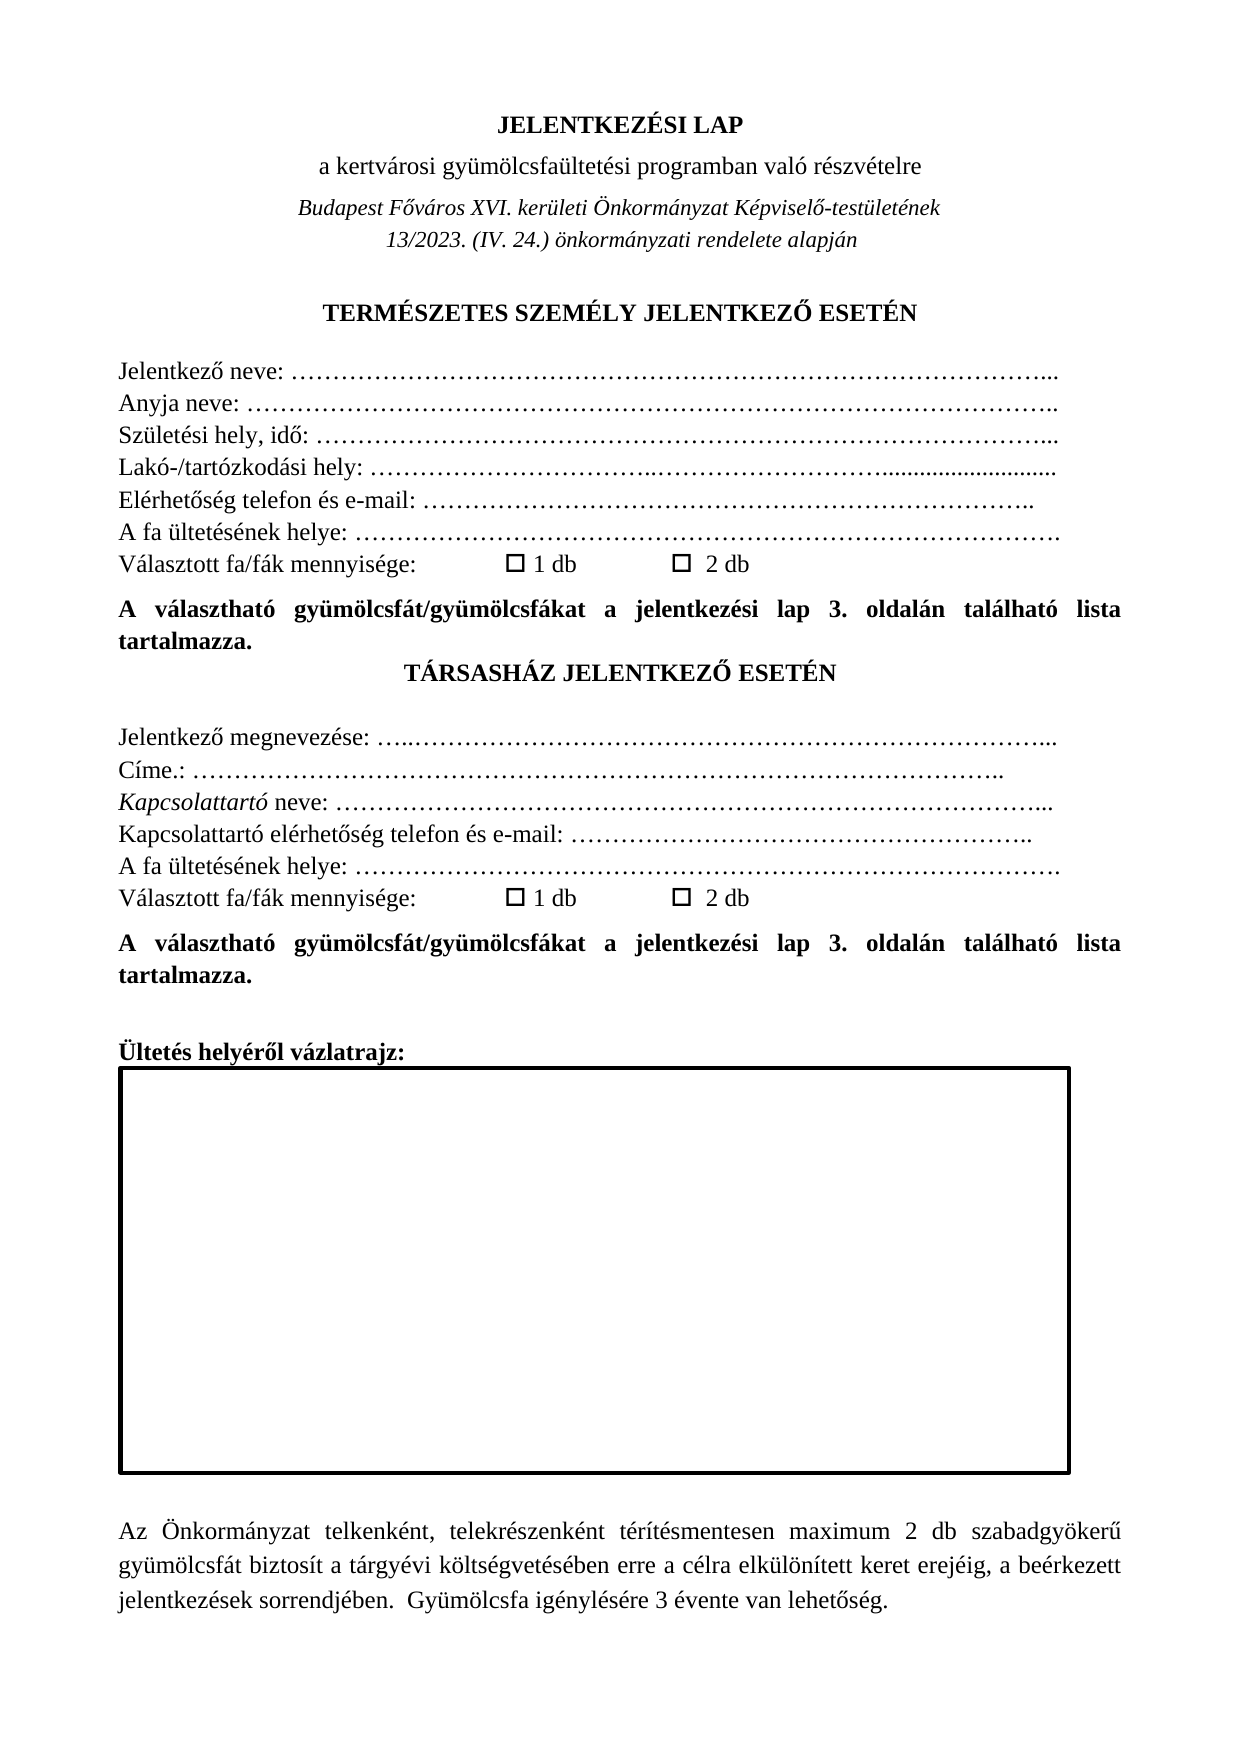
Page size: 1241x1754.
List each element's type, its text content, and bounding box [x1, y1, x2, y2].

text Lakó-/tartózkodási hely: ……………………………..………………………............................ [118, 452, 1122, 481]
text Budapest Főváros XVI. kerületi Önkormányzat Képviselő-testületének [118, 194, 1122, 220]
text Választott fa/fák mennyisége: 1 db 2 db [118, 883, 1122, 912]
text A választható gyümölcsfát/gyümölcsfákat a jelentkezési lap 3. oldalán található lista tartalmazza. [118, 594, 1122, 655]
text Ültetés helyéről vázlatrajz: [118, 1037, 1122, 1066]
text TERMÉSZETES SZEMÉLY JELENTKEZŐ ESETÉN [118, 298, 1122, 327]
text a kertvárosi gyümölcsfaültetési programban való részvételre [118, 151, 1122, 180]
text Kapcsolattartó neve: …………………………………………………………………………... [118, 787, 1122, 816]
text A fa ültetésének helye: …………………………………………………………………………. [118, 517, 1122, 546]
text A fa ültetésének helye: …………………………………………………………………………. [118, 851, 1122, 880]
text Anyja neve: …………………………………………………………………………………….. [118, 388, 1122, 417]
text Választott fa/fák mennyisége: 1 db 2 db [118, 549, 1122, 578]
text Jelentkező neve: ………………………………………………………………………………... [118, 356, 1122, 385]
text Születési hely, idő: ……………………………………………………………………………... [118, 420, 1122, 449]
text Kapcsolattartó elérhetőség telefon és e-mail: ……………………………………………….. [118, 819, 1122, 848]
text 13/2023. (IV. 24.) önkormányzati rendelete alapján [118, 226, 1122, 252]
text JELENTKEZÉSI LAP [118, 110, 1122, 138]
text A választható gyümölcsfát/gyümölcsfákat a jelentkezési lap 3. oldalán található lista tartalmazza. [118, 928, 1122, 989]
text TÁRSASHÁZ JELENTKEZŐ ESETÉN [118, 658, 1122, 687]
text Címe.: …………………………………………………………………………………….. [118, 755, 1122, 783]
text Jelentkező megnevezése: …..…………………………………………………………………... [118, 722, 1122, 751]
text Elérhetőség telefon és e-mail: ……………………………………………………………….. [118, 485, 1122, 513]
text Az Önkormányzat telkenként, telekrészenként térítésmentesen maximum 2 db szabadgyökerű gyümölcsfát biztosít a tárgyévi költségvetésében erre a célra elkülönített keret erejéig, a beérkezett jelentkezések sorrendjében. Gyümölcsfa igénylésére 3 évente van lehetőség. [118, 1516, 1122, 1614]
